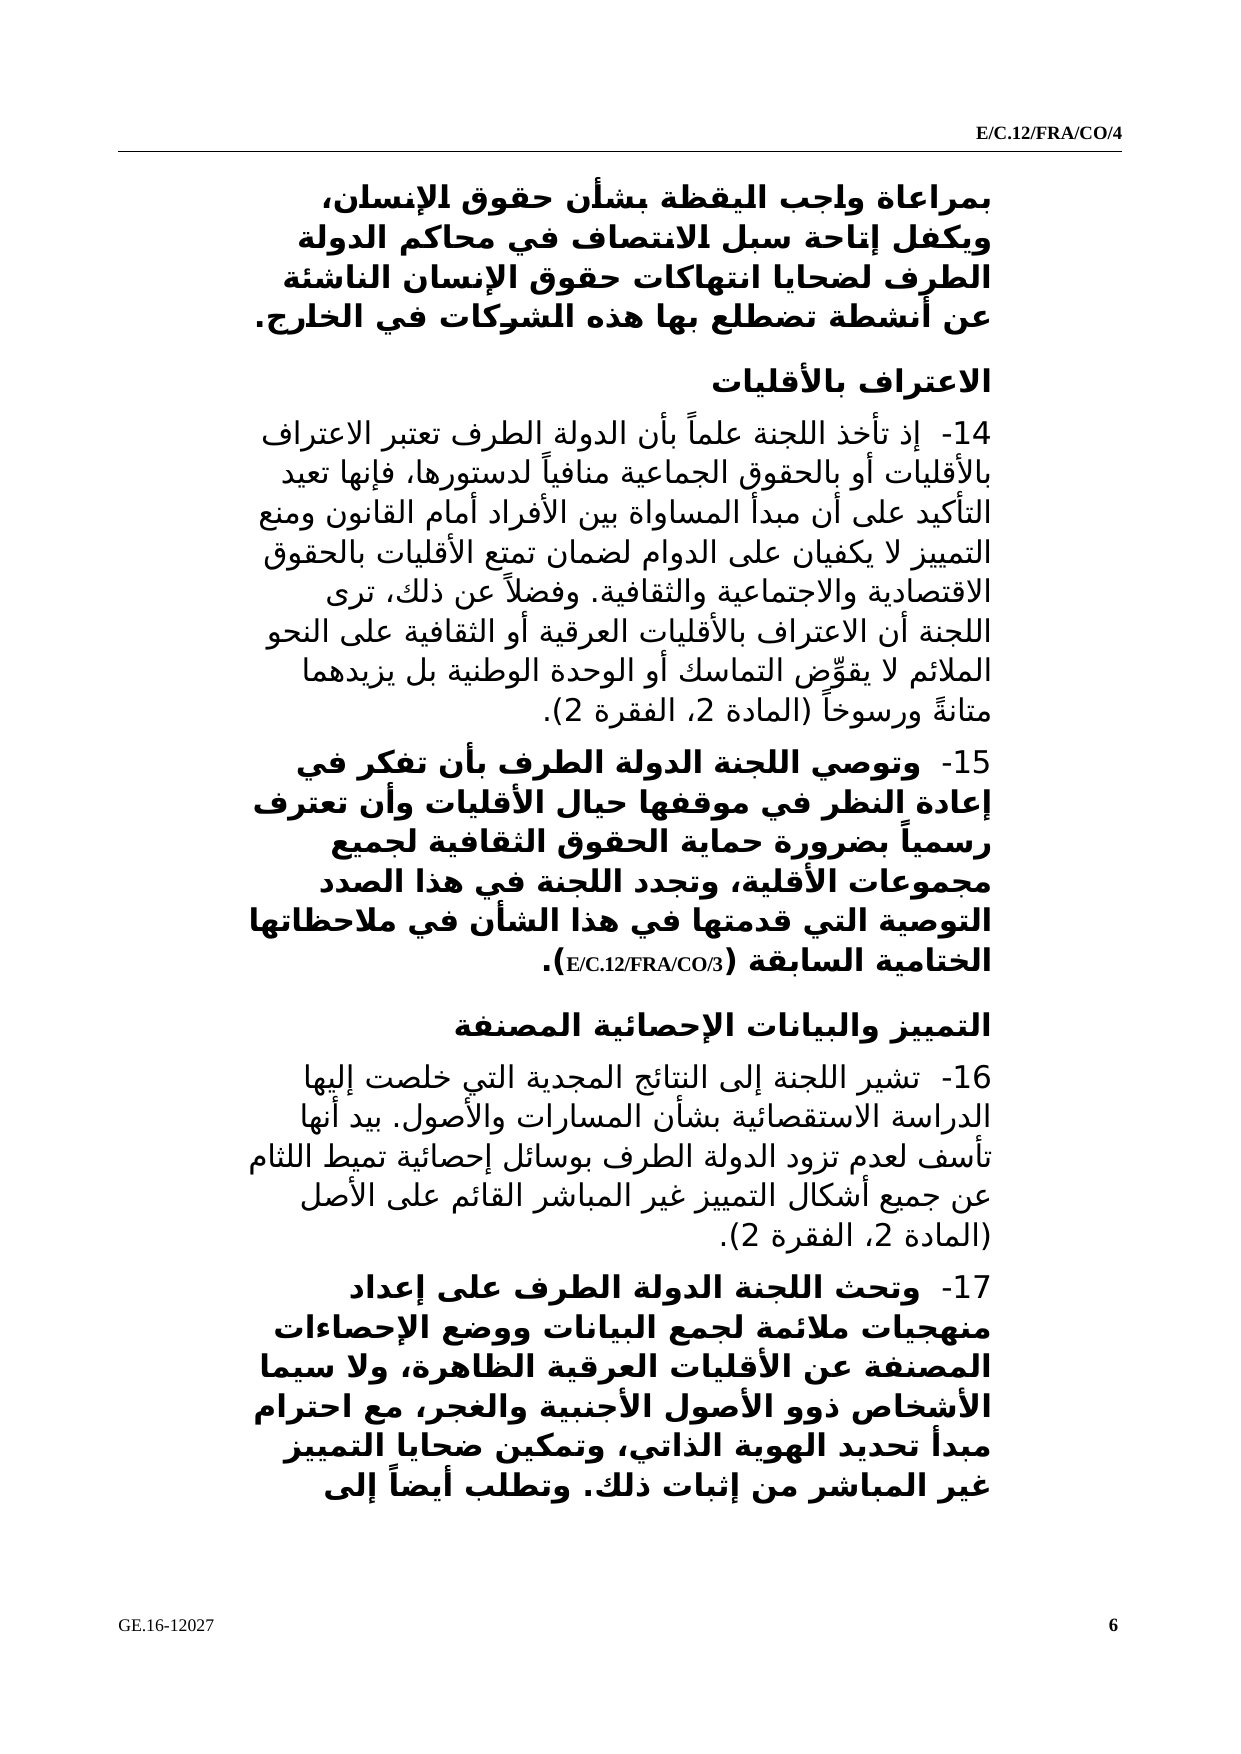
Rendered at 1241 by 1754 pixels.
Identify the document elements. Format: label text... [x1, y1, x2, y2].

text 14- إذ تأخذ اللجنة علماً بأن الدولة الطرف تعتبر الاعتراف بالأقليات أو بالحقوق الجماعية منافياً لدستورها، فإنها تعيد التأكيد على أن مبدأ المساواة بين الأفراد أمام القانون ومنع التمييز لا يكفيان على الدوام لضمان تمتع الأقليات بالحقوق الاقتصادية والاجتماعية والثقافية. وفضلاً عن ذلك، ترى اللجنة أن الاعتراف بالأقليات العرقية أو الثقافية على النحو الملائم لا يقوِّض التماسك أو الوحدة الوطنية بل يزيدهما متانةً ورسوخاً (المادة 2، الفقرة 2). [248, 413, 992, 729]
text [248, 177, 992, 336]
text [248, 1267, 992, 1504]
text الاعتراف بالأقليات [248, 361, 1122, 400]
text 16- تشير اللجنة إلى النتائج المجدية التي خلصت إليها الدراسة الاستقصائية بشأن المسارات والأصول. بيد أنها تأسف لعدم تزود الدولة الطرف بوسائل إحصائية تميط اللثام عن جميع أشكال التمييز غير المباشر القائم على الأصل (المادة 2، الفقرة 2). [248, 1056, 992, 1254]
text 15- وتوصي اللجنة الدولة الطرف بأن تفكر في إعادة النظر في موقفها حيال الأقليات وأن تعترف رسمياً بضرورة حماية الحقوق الثقافية لجميع مجموعات الأقلية، وتجدد اللجنة في هذا الصدد التوصية التي قدمتها في هذا الشأن في ملاحظاتها الختامية السابقة (E/C.12/FRA/CO/3). [248, 742, 992, 979]
text التمييز والبيانات الإحصائية المصنفة [248, 1004, 1122, 1044]
